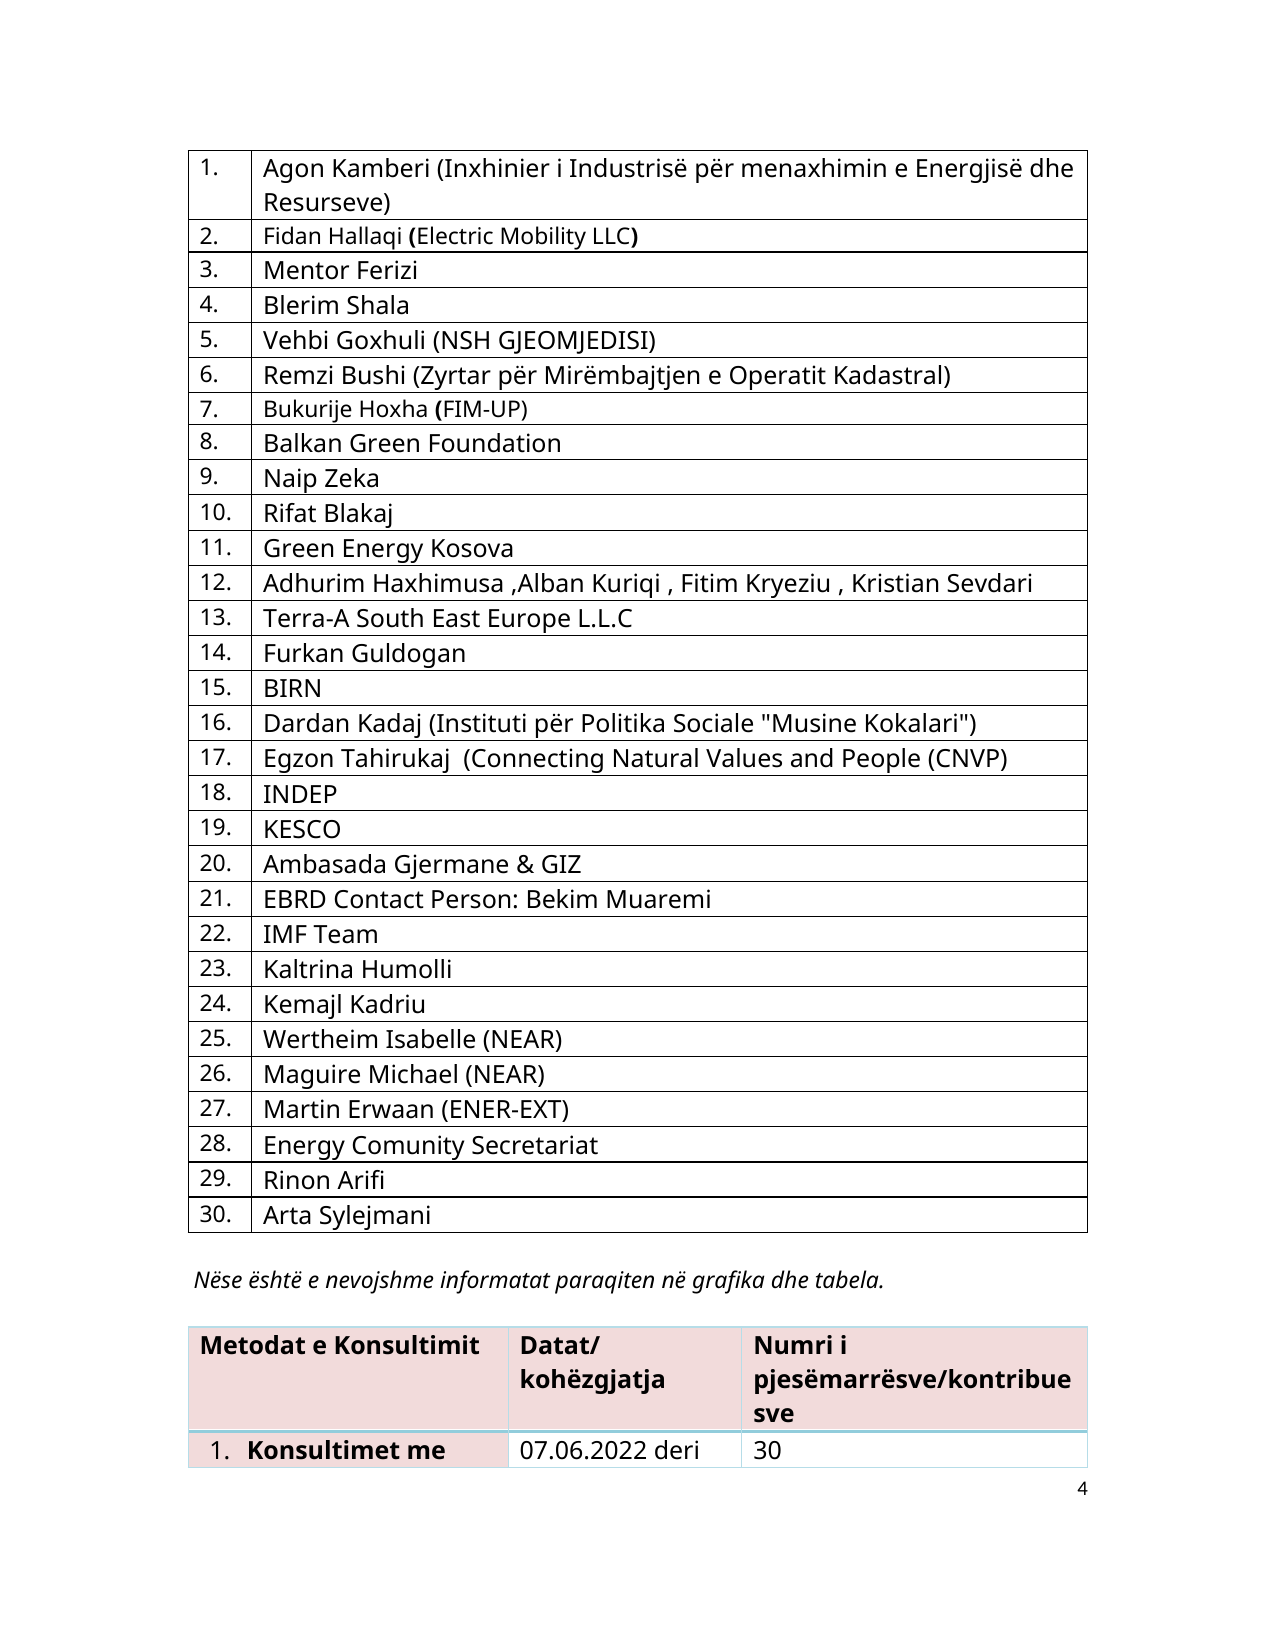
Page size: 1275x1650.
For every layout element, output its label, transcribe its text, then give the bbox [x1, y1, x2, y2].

table_cell 30. [189, 1198, 251, 1232]
table_cell 3. [189, 253, 251, 287]
table_cell 11. [189, 531, 251, 564]
table_cell 29. [189, 1163, 251, 1196]
table_cell 19. [189, 811, 251, 845]
table_cell 30 [742, 1433, 1087, 1467]
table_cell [189, 1433, 508, 1467]
table_cell Ambasada Gjermane & GIZ [252, 846, 1087, 881]
table_cell 12. [189, 566, 251, 600]
table_cell 14. [189, 636, 251, 670]
table_cell 4. [189, 288, 251, 322]
table_cell BIRN [252, 671, 1087, 705]
table_cell 6. [189, 358, 251, 392]
table_cell 8. [189, 425, 251, 459]
table_cell Mentor Ferizi [252, 253, 1087, 287]
table_cell 16. [189, 706, 251, 740]
table_cell Maguire Michael (NEAR) [252, 1057, 1087, 1091]
table_cell Vehbi Goxhuli (NSH GJEOMJEDISI) [252, 323, 1087, 357]
table_header Metodat e Konsultimit [189, 1328, 508, 1429]
table_cell Martin Erwaan (ENER-EXT) [252, 1092, 1087, 1126]
table_header Datat/kohëzgjatja [509, 1328, 741, 1429]
table_cell 10. [189, 495, 251, 529]
table_header Agon Kamberi (Inxhinier i Industrisë për menaxhimin e Energjisë dhe Resurseve) [252, 151, 1087, 219]
table_cell Bukurije Hoxha (FIM-UP) [252, 393, 1087, 424]
table_cell 24. [189, 987, 251, 1021]
table_cell 21. [189, 882, 251, 916]
table_cell 28. [189, 1127, 251, 1161]
table_cell 17. [189, 741, 251, 775]
table_cell INDEP [252, 776, 1087, 810]
table_cell 7. [189, 393, 251, 424]
table_cell 9. [189, 460, 251, 494]
table_cell Energy Comunity Secretariat [252, 1127, 1087, 1161]
table_cell Terra-A South East Europe L.L.C [252, 601, 1087, 635]
table_cell 25. [189, 1022, 251, 1056]
table_cell IMF Team [252, 917, 1087, 951]
table_cell KESCO [252, 811, 1087, 845]
table_cell 23. [189, 952, 251, 986]
table_header 1. [189, 151, 251, 219]
table_cell 5. [189, 323, 251, 357]
table_cell Rifat Blakaj [252, 495, 1087, 529]
table_cell Remzi Bushi (Zyrtar për Mirëmbajtjen e Operatit Kadastral) [252, 358, 1087, 392]
text Nëse është e nevojshme informatat paraqiten në grafika dhe tabela. [187, 1264, 1087, 1295]
table_cell Kemajl Kadriu [252, 987, 1087, 1021]
table_cell Dardan Kadaj (Instituti për Politika Sociale "Musine Kokalari") [252, 706, 1087, 740]
table_cell Arta Sylejmani [252, 1198, 1087, 1232]
table_cell 26. [189, 1057, 251, 1091]
table_cell Naip Zeka [252, 460, 1087, 494]
table_cell Egzon Tahirukaj (Connecting Natural Values and People (CNVP) [252, 741, 1087, 775]
table_cell Wertheim Isabelle (NEAR) [252, 1022, 1087, 1056]
table_cell 15. [189, 671, 251, 705]
table_cell 13. [189, 601, 251, 635]
table_cell Green Energy Kosova [252, 531, 1087, 564]
table_cell 18. [189, 776, 251, 810]
table_cell Furkan Guldogan [252, 636, 1087, 670]
table_cell Blerim Shala [252, 288, 1087, 322]
table_header Numri i pjesëmarrësve/kontribuesve [742, 1328, 1087, 1429]
table_cell 2. [189, 220, 251, 251]
table_cell 27. [189, 1092, 251, 1126]
table_cell 20. [189, 846, 251, 881]
table_cell EBRD Contact Person: Bekim Muaremi [252, 882, 1087, 916]
table_cell Rinon Arifi [252, 1163, 1087, 1196]
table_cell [509, 1433, 741, 1467]
table_cell 22. [189, 917, 251, 951]
table_cell Kaltrina Humolli [252, 952, 1087, 986]
table_cell Fidan Hallaqi (Electric Mobility LLC) [252, 220, 1087, 251]
table_cell Adhurim Haxhimusa ,Alban Kuriqi , Fitim Kryeziu , Kristian Sevdari [252, 566, 1087, 600]
table_cell Balkan Green Foundation [252, 425, 1087, 459]
